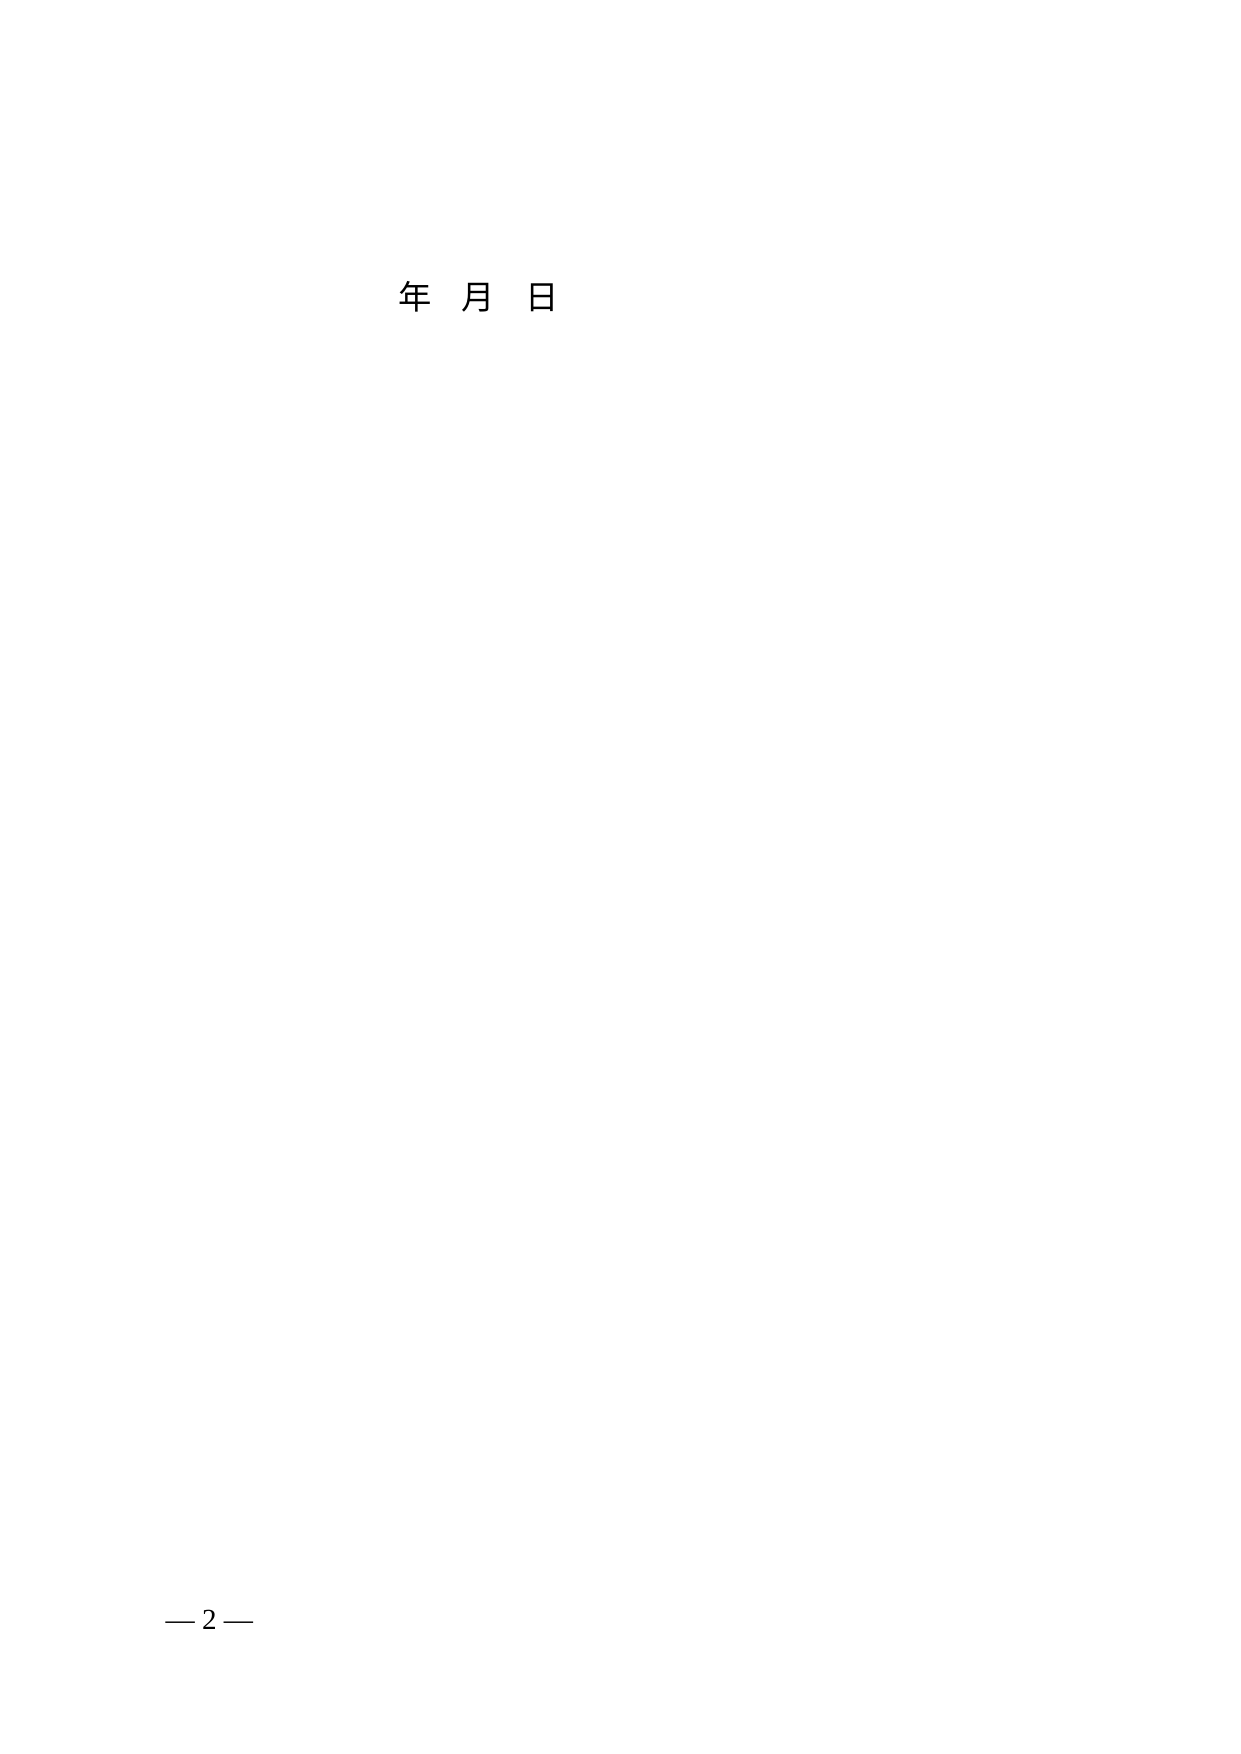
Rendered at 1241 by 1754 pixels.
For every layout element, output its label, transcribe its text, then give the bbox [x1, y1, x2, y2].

text 年 月 日 [165, 262, 1087, 327]
